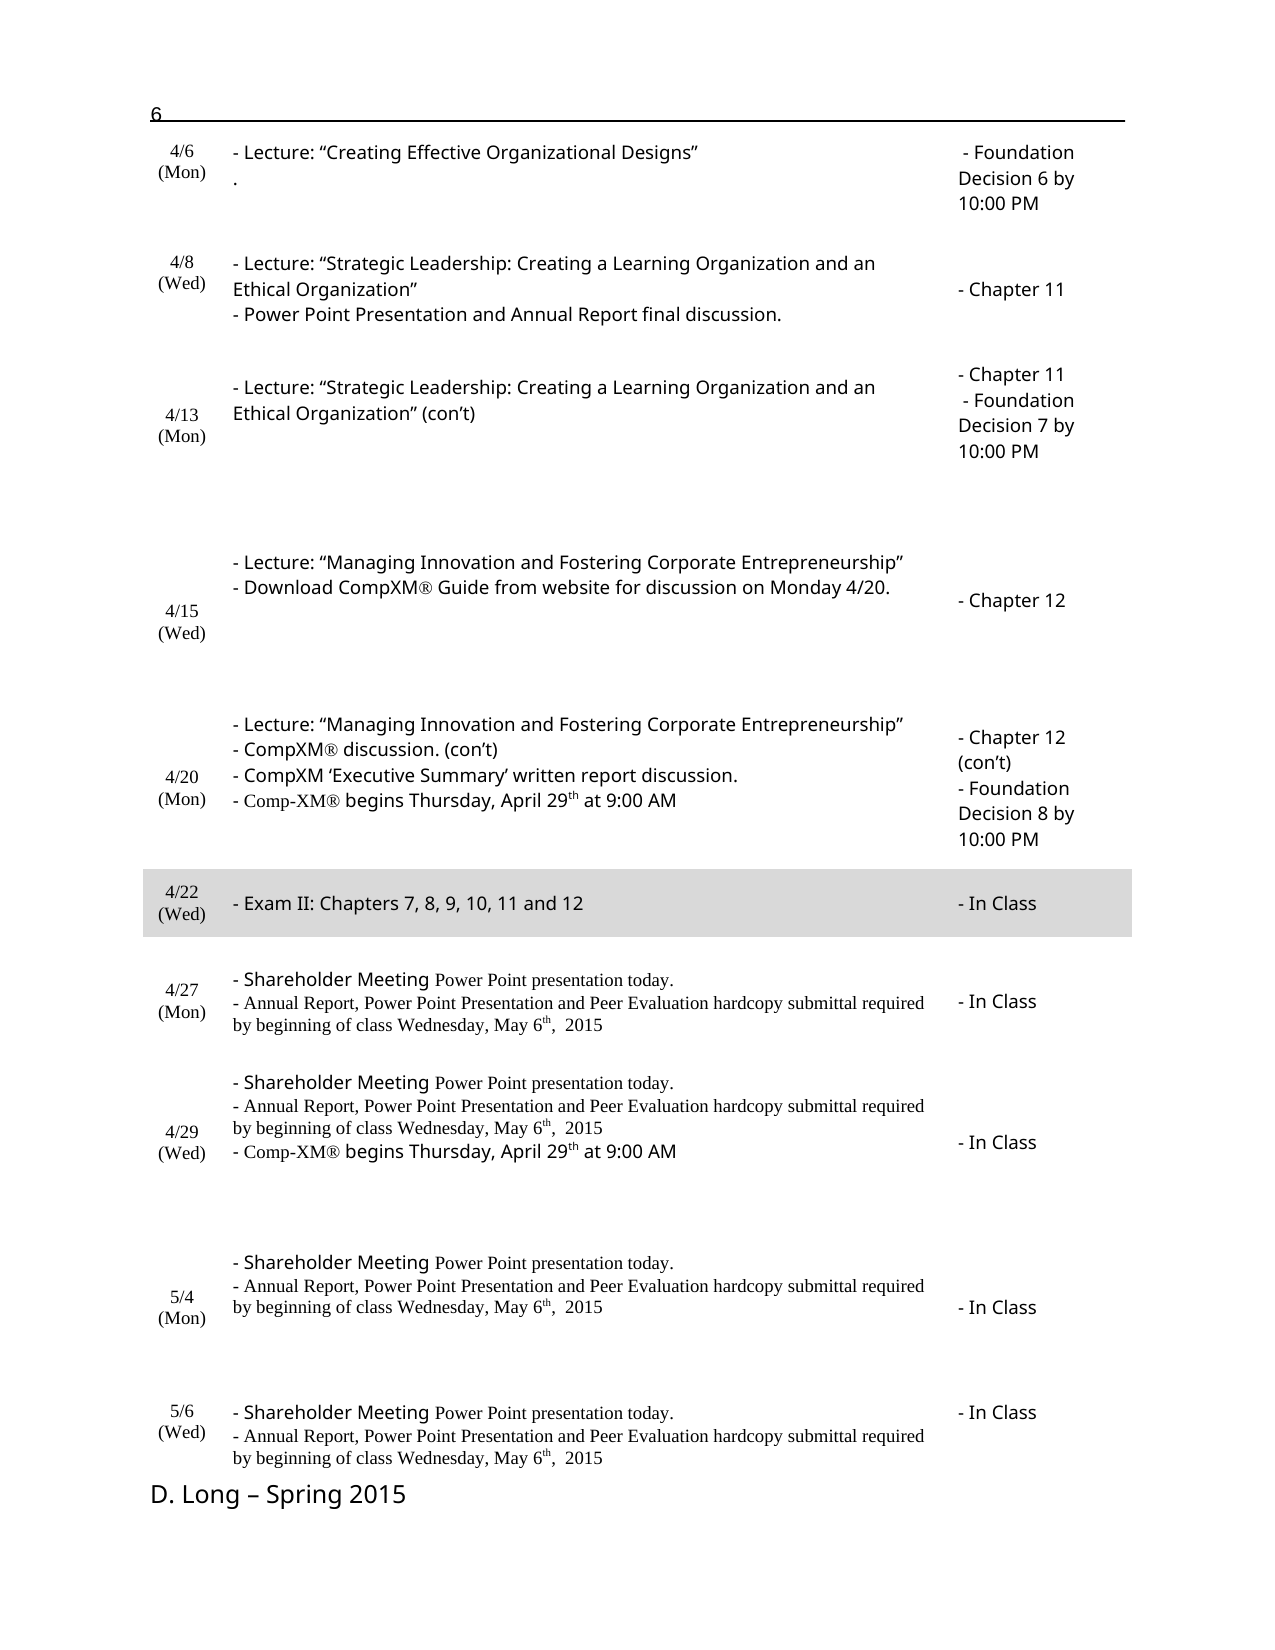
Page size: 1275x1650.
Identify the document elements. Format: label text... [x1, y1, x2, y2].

table_cell - In Class [946, 937, 1132, 1065]
table_cell - In Class [946, 1219, 1132, 1395]
table_cell 4/15 (Wed) [143, 494, 221, 707]
table_cell 5/6 (Wed) [143, 1395, 221, 1473]
table_cell 4/6 (Mon) [143, 135, 221, 246]
table_cell 4/29 (Wed) [143, 1065, 221, 1219]
table_cell - In Class [946, 869, 1132, 937]
table_cell 4/13 (Mon) [143, 357, 221, 494]
table_cell - Lecture: “Managing Innovation and Fostering Corporate Entrepreneurship” - CompXM® discussion. (con’t) - CompXM ‘Executive Summary’ written report discussion. - Comp-XM® begins Thursday, April 29th at 9:00 AM [221, 707, 946, 869]
table_cell 4/8 (Wed) [143, 246, 221, 357]
table_cell - Chapter 11 - Foundation Decision 7 by 10:00 PM [946, 357, 1132, 494]
table_cell - Lecture: “Strategic Leadership: Creating a Learning Organization and an Ethical Organization” (con’t) [221, 357, 946, 494]
table_cell - In Class [946, 1065, 1132, 1219]
table_cell 5/4 (Mon) [143, 1219, 221, 1395]
table_cell - Chapter 12 (con’t) - Foundation Decision 8 by 10:00 PM [946, 707, 1132, 869]
table_cell - In Class [946, 1395, 1132, 1473]
table_cell - Exam II: Chapters 7, 8, 9, 10, 11 and 12 [221, 869, 946, 937]
table_cell - Shareholder Meeting Power Point presentation today. - Annual Report, Power Point Presentation and Peer Evaluation hardcopy submittal required by beginning of class Wednesday, May 6th, 2015 - Comp-XM® begins Thursday, April 29th at 9:00 AM [221, 1065, 946, 1219]
table_cell - Lecture: “Managing Innovation and Fostering Corporate Entrepreneurship” - Download CompXM® Guide from website for discussion on Monday 4/20. [221, 494, 946, 707]
table_cell 4/27 (Mon) [143, 937, 221, 1065]
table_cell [221, 135, 946, 246]
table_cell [221, 1395, 946, 1473]
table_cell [946, 135, 1132, 246]
table_cell 4/20 (Mon) [143, 707, 221, 869]
table_cell - Chapter 12 [946, 494, 1132, 707]
table_cell - Chapter 11 [946, 246, 1132, 357]
table_cell 4/22 (Wed) [143, 869, 221, 937]
table_cell - Lecture: “Strategic Leadership: Creating a Learning Organization and an Ethical Organization” - Power Point Presentation and Annual Report final discussion. [221, 246, 946, 357]
